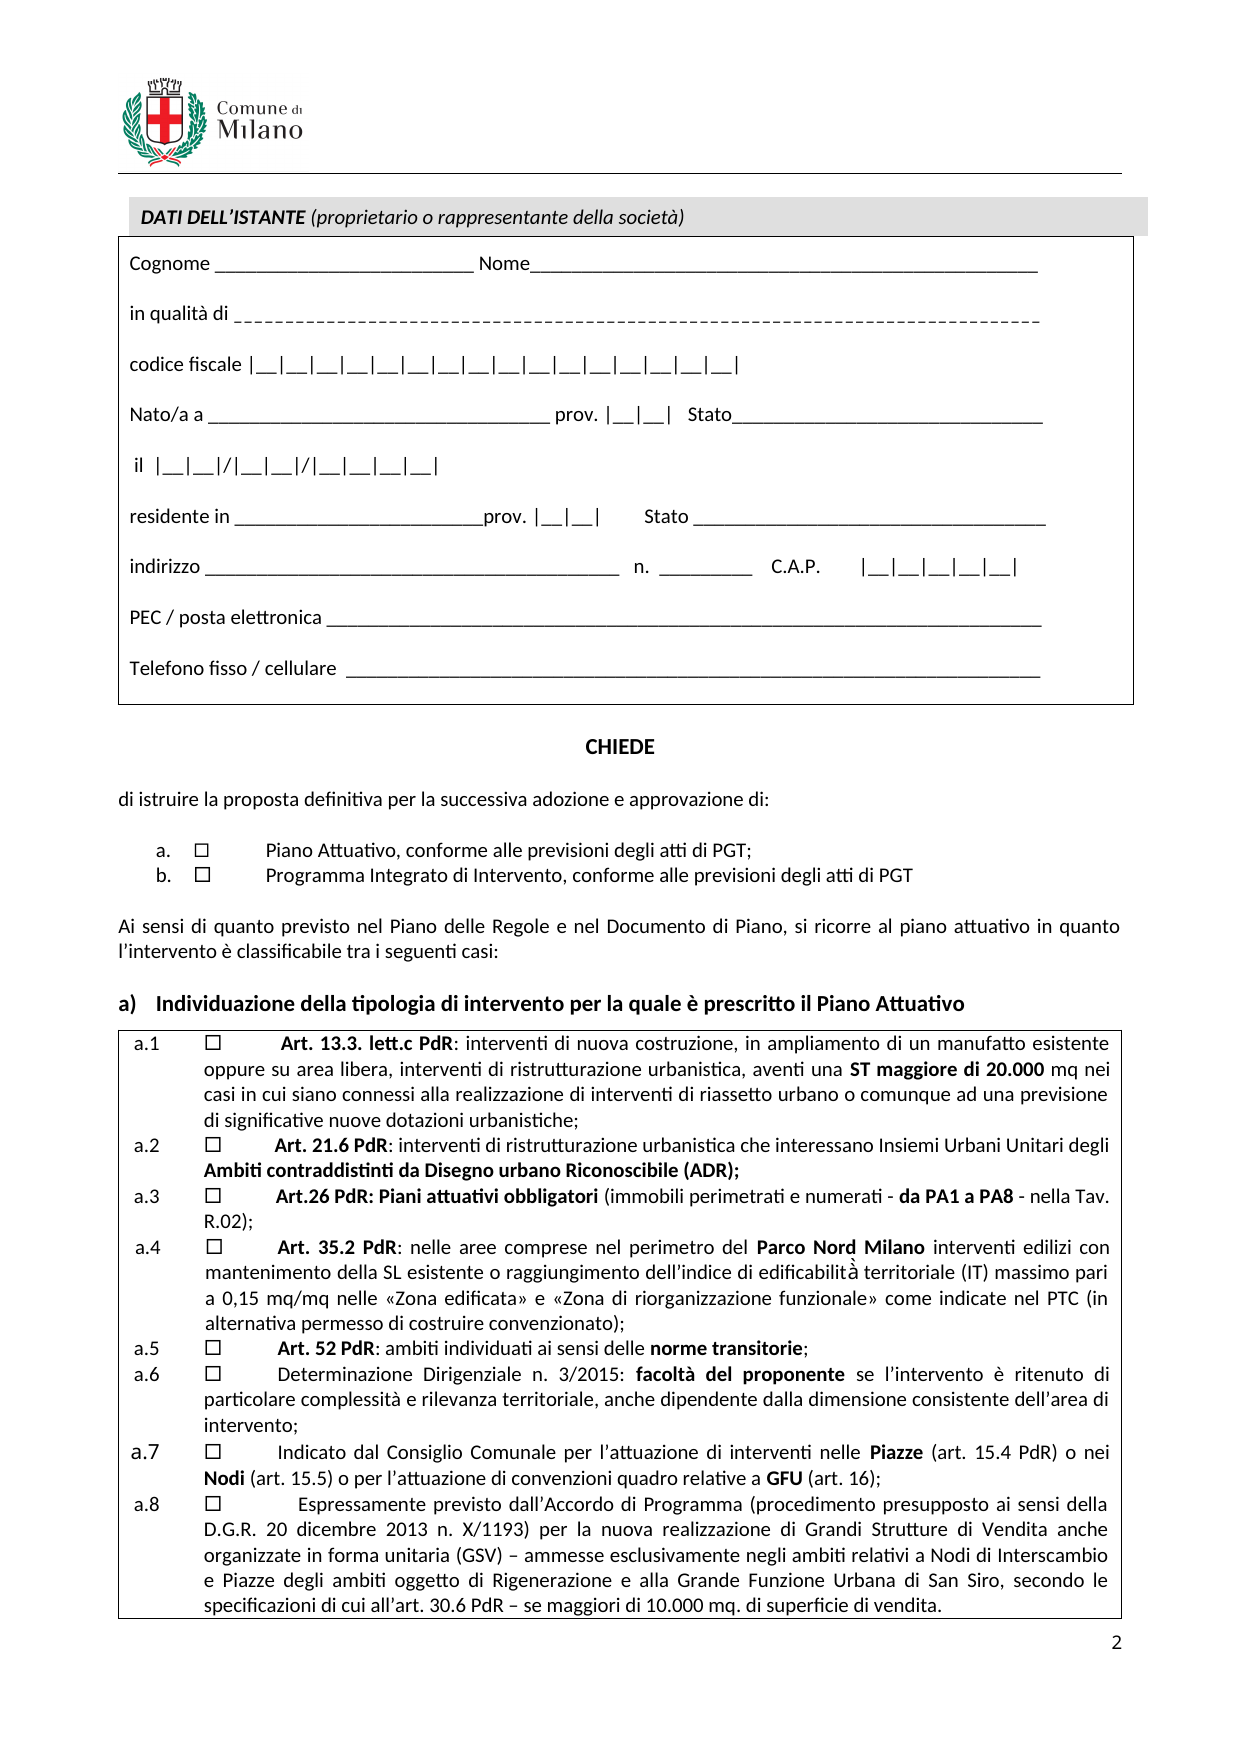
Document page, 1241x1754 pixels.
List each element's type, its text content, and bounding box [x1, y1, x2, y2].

text Ai sensi di quanto previsto nel Piano delle Regole e nel Documento di Piano, si ricorre al piano attuativo in quanto l’intervento è classificabile tra i seguenti casi: [118, 913, 1122, 964]
list Piano Attuativo, conforme alle previsioni degli atti di PGT; [156, 837, 1122, 862]
table_header Cognome _________________________ Nome_________________________________________________ in qualità di ______________________________________________________________________________ codice fiscale |__|__|__|__|__|__|__|__|__|__|__|__|__|__|__|__| Nato/a a _________________________________ prov. |__|__| Stato______________________________ il |__|__|/|__|__|/|__|__|__|__| residente in ________________________prov. |__|__| Stato __________________________________ indirizzo ________________________________________ n. _________ C.A.P. |__|__|__|__|__| PEC / posta elettronica _____________________________________________________________________ Telefono fisso / cellulare ___________________________________________________________________ [119, 237, 1133, 703]
text di istruire la proposta definitiva per la successiva adozione e approvazione di: [118, 786, 1122, 811]
table_header Art. 13.3. lett.c PdR: interventi di nuova costruzione, in ampliamento di un manufatto esistente oppure su area libera, interventi di ristrutturazione urbanistica, aventi una ST maggiore di 20.000 mq nei casi in cui siano connessi alla realizzazione di interventi di riassetto urbano o comunque ad una previsione di significative nuove dotazioni urbanistiche; Art. 21.6 PdR: interventi di ristrutturazione urbanistica che interessano Insiemi Urbani Unitari degli Ambiti contraddistinti da Disegno urbano Riconoscibile (ADR); Art.26 PdR: Piani attuativi obbligatori (immobili perimetrati e numerati - da PA1 a PA8 - nella Tav. R.02); Art. 35.2 PdR: nelle aree comprese nel perimetro del Parco Nord Milano interventi edilizi con mantenimento della SL esistente o raggiungimento dell’indice di edificabilità̀ territoriale (IT) massimo pari a 0,15 mq/mq nelle «Zona edificata» e «Zona di riorganizzazione funzionale» come indicate nel PTC (in alternativa permesso di costruire convenzionato); Art. 52 PdR: ambiti individuati ai sensi delle norme transitorie; Determinazione Dirigenziale n. 3/2015: facoltà del proponente se l’intervento è ritenuto di particolare complessità e rilevanza territoriale, anche dipendente dalla dimensione consistente dell’area di intervento; Indicato dal Consiglio Comunale per l’attuazione di interventi nelle Piazze (art. 15.4 PdR) o nei Nodi (art. 15.5) o per l’attuazione di convenzioni quadro relative a GFU (art. 16); Espressamente previsto dall’Accordo di Programma (procedimento presupposto ai sensi della D.G.R. 20 dicembre 2013 n. X/1193) per la nuova realizzazione di Grandi Strutture di Vendita anche organizzate in forma unitaria (GSV) – ammesse esclusivamente negli ambiti relativi a Nodi di Interscambio e Piazze degli ambiti oggetto di Rigenerazione e alla Grande Funzione Urbana di San Siro, secondo le specificazioni di cui all’art. 30.6 PdR – se maggiori di 10.000 mq. di superficie di vendita. [119, 1031, 1121, 1618]
picture [118, 73, 309, 172]
text Individuazione della tipologia di intervento per la quale è prescritto il Piano Attuativo [118, 989, 1122, 1017]
subtitle CHIEDE [118, 732, 1122, 761]
table_header DATI DELL’ISTANTE (proprietario o rappresentante della società) [129, 197, 1148, 236]
list Programma Integrato di Intervento, conforme alle previsioni degli atti di PGT [156, 862, 1122, 888]
